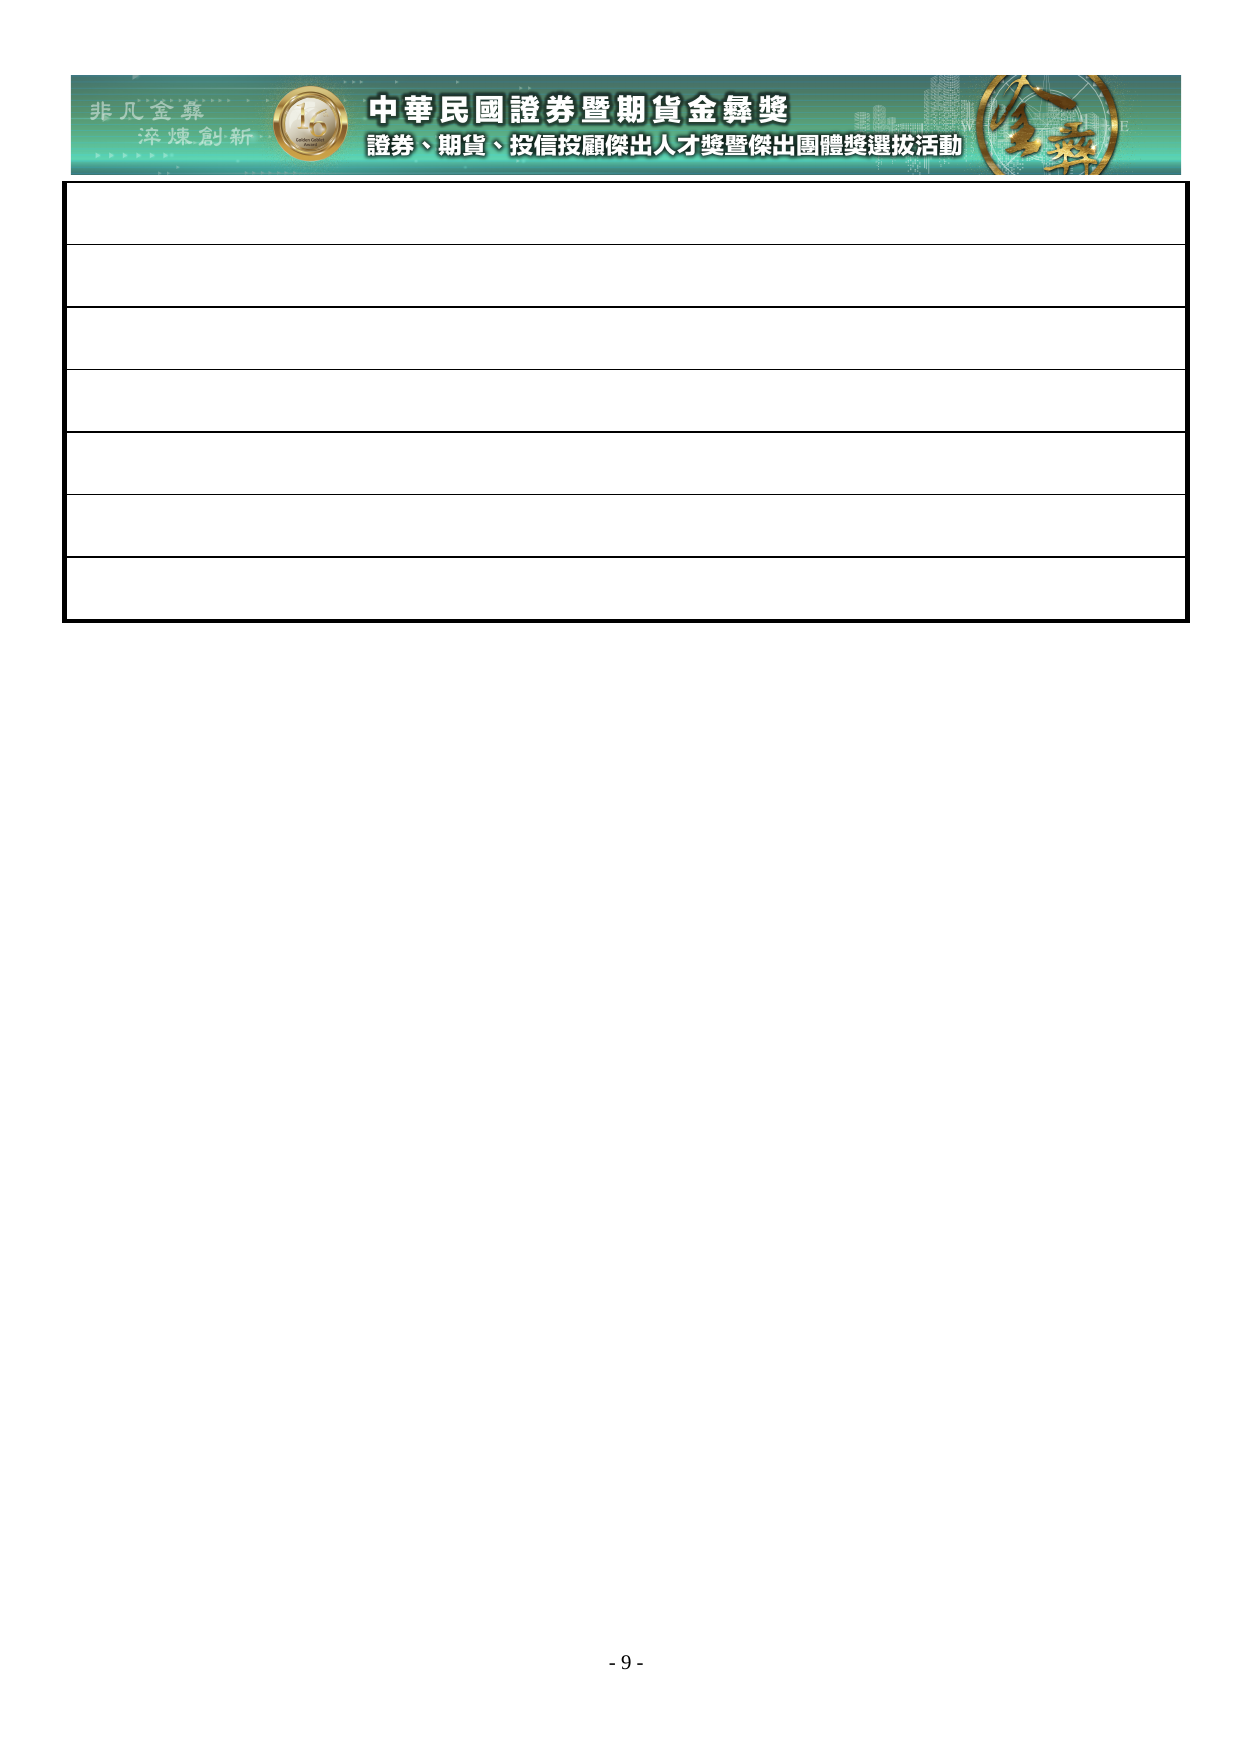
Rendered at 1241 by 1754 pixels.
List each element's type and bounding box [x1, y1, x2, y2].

table_cell [67, 433, 1185, 494]
table_cell [67, 495, 1185, 556]
table_cell [67, 245, 1185, 306]
table_cell [67, 183, 1185, 244]
picture [70, 75, 1182, 175]
table_cell [67, 308, 1185, 369]
table_cell [67, 558, 1185, 619]
table_cell [67, 370, 1185, 431]
